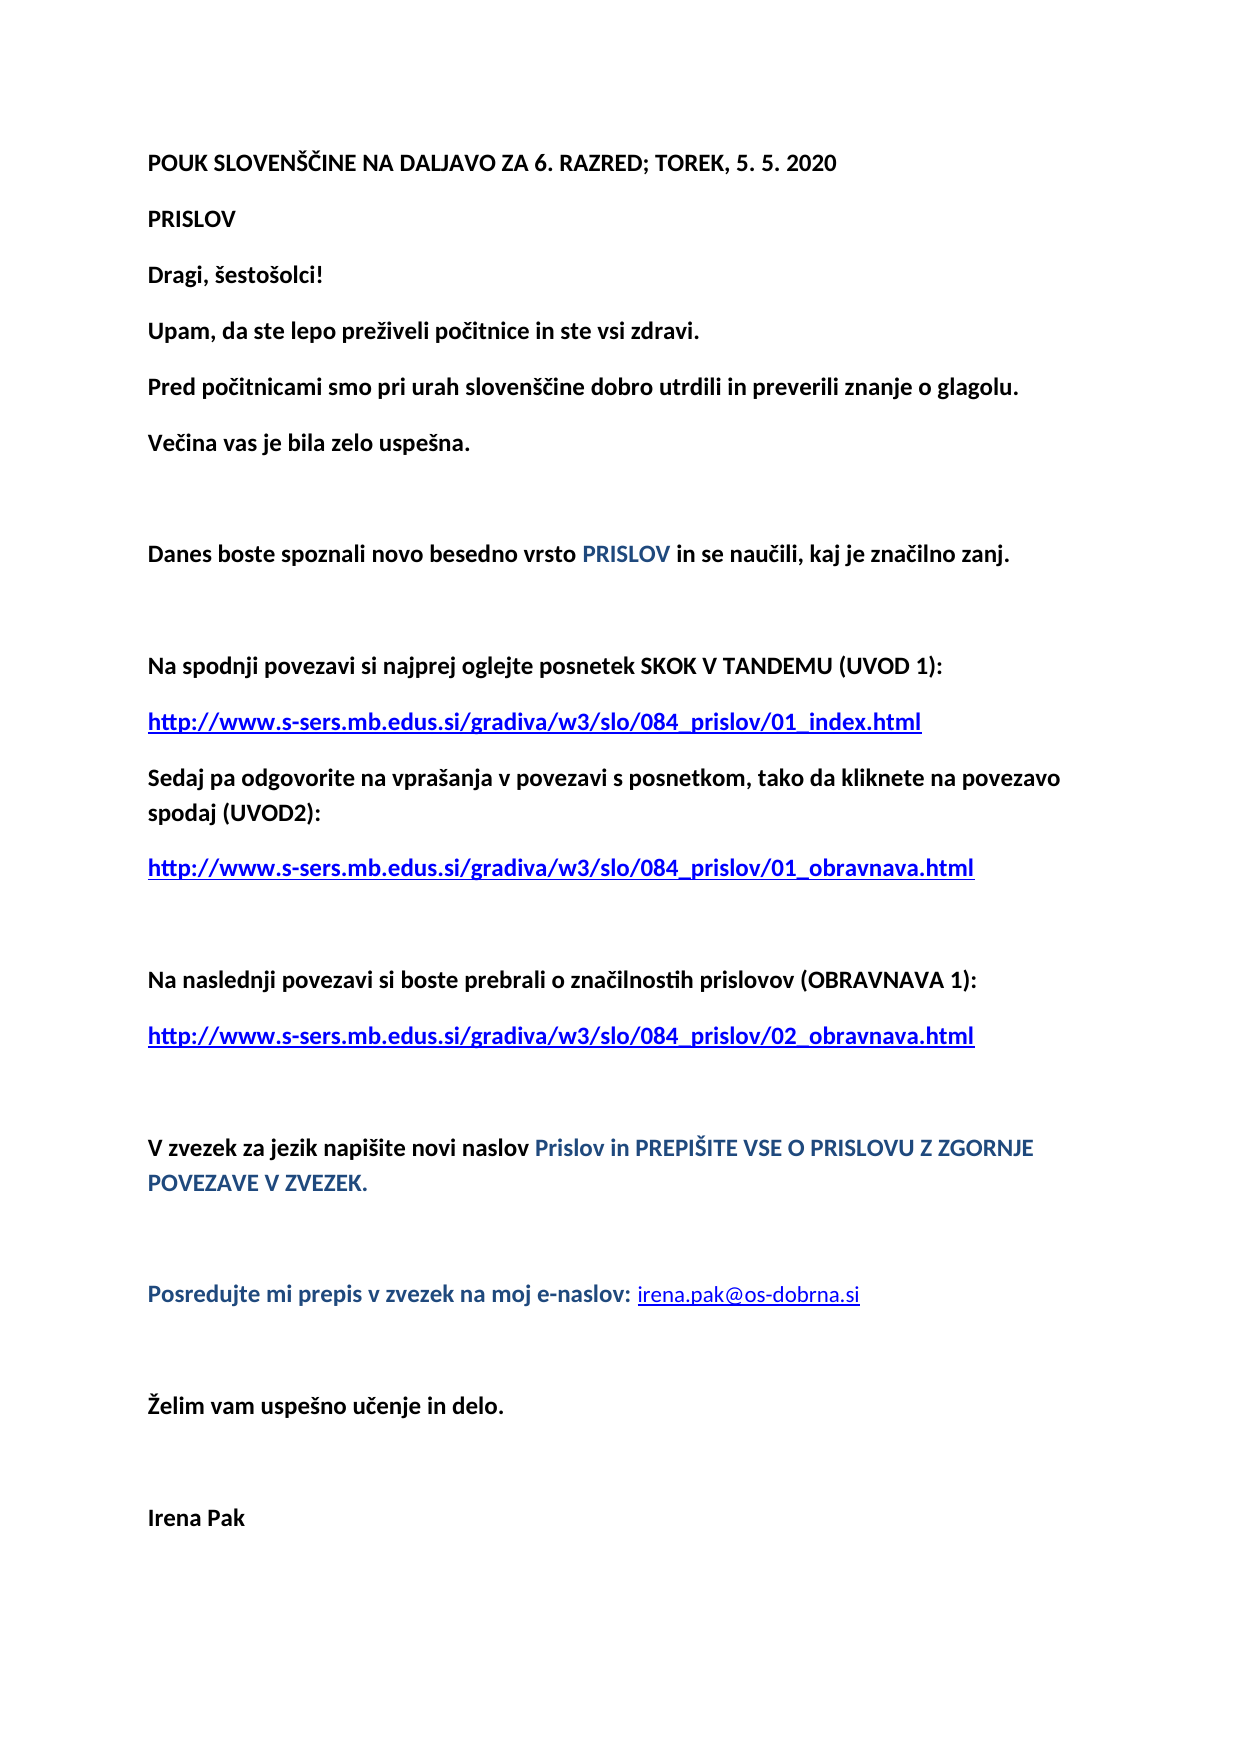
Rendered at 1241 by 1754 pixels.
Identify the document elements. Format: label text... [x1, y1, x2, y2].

text Na spodnji povezavi si najprej oglejte posnetek SKOK V TANDEMU (UVOD 1): [148, 650, 1093, 681]
text Upam, da ste lepo preživeli počitnice in ste vsi zdravi. [148, 315, 1093, 346]
text Večina vas je bila zelo uspešna. [148, 427, 1093, 457]
text Danes boste spoznali novo besedno vrsto PRISLOV in se naučili, kaj je značilno zanj. [148, 538, 1093, 569]
text Dragi, šestošolci! [148, 259, 1093, 290]
text http://www.s-sers.mb.edus.si/gradiva/w3/slo/084_prislov/02_obravnava.html [148, 1020, 1093, 1051]
text http://www.s-sers.mb.edus.si/gradiva/w3/slo/084_prislov/01_obravnava.html [148, 853, 1093, 883]
text V zvezek za jezik napišite novi naslov Prislov in PREPIŠITE VSE O PRISLOVU Z ZGORNJE POVEZAVE V ZVEZEK. [148, 1132, 1093, 1197]
text Posredujte mi prepis v zvezek na moj e-naslov: irena.pak@os-dobrna.si [148, 1278, 1093, 1309]
text Pred počitnicami smo pri urah slovenščine dobro utrdili in preverili znanje o glagolu. [148, 371, 1093, 401]
text POUK SLOVENŠČINE NA DALJAVO ZA 6. RAZRED; TOREK, 5. 5. 2020 [148, 148, 1093, 178]
text Sedaj pa odgovorite na vprašanja v povezavi s posnetkom, tako da kliknete na povezavo spodaj (UVOD2): [148, 762, 1093, 827]
text Irena Pak [148, 1502, 1093, 1532]
text Želim vam uspešno učenje in delo. [148, 1390, 1093, 1421]
text Na naslednji povezavi si boste prebrali o značilnostih prislovov (OBRAVNAVA 1): [148, 964, 1093, 995]
text PRISLOV [148, 203, 1093, 234]
text http://www.s-sers.mb.edus.si/gradiva/w3/slo/084_prislov/01_index.html [148, 706, 1093, 736]
